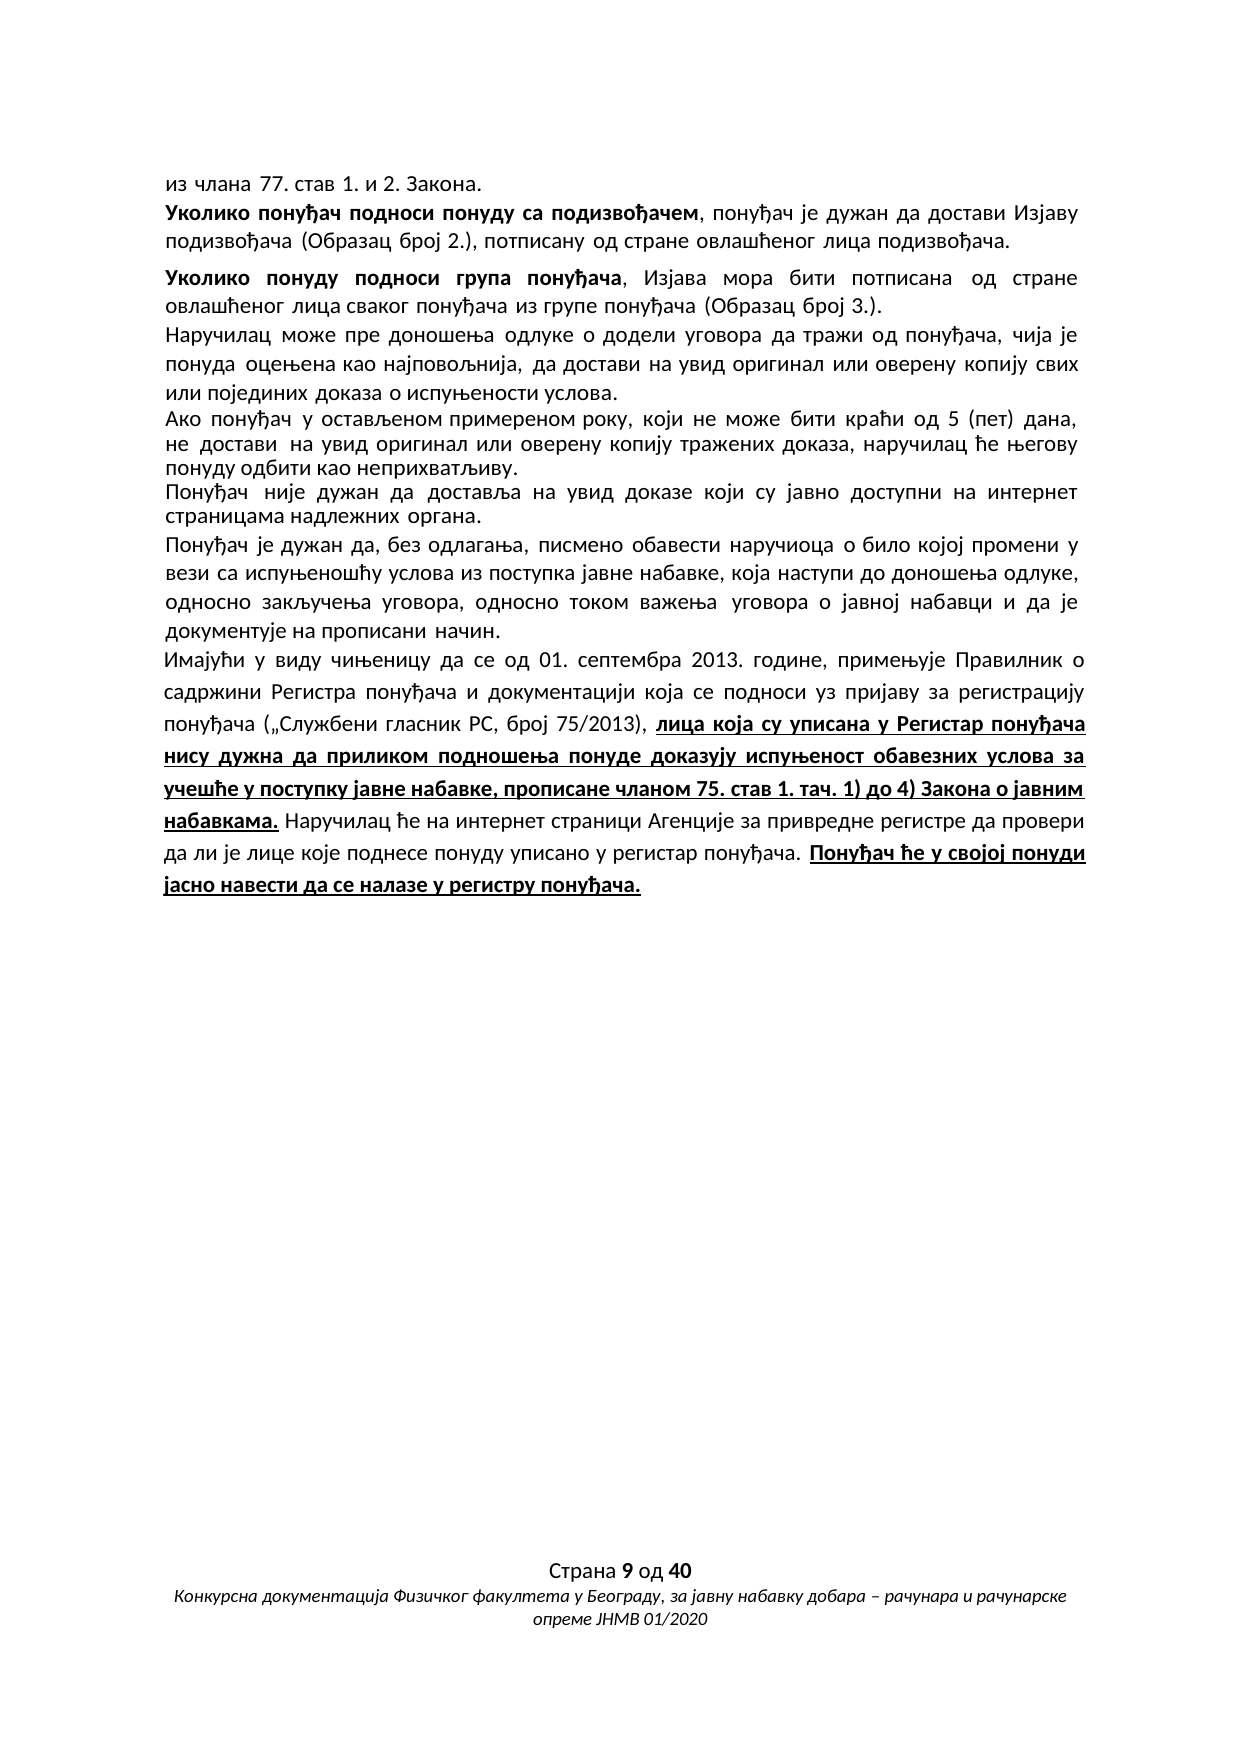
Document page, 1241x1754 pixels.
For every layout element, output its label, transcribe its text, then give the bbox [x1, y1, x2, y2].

text Ако понуђач у остављеном примереном року, који не може бити краћи од 5 (пет) дана, не достави на увид оригинал или оверену копију тражених доказа, наручилац ће његову понуду одбити као неприхватљиву. [165, 465, 1078, 538]
text Понуђач није дужан да доставља на увид доказе који су јавно доступни на интернет страницама надлежних органа. [165, 538, 1078, 587]
text Наручилац може пре доношења одлуке о додели уговора да тражи од понуђача, чија је понуда оцењена као најповољнија, да достави на увид оригинал или оверену копију свих или појединих доказа о испуњености услова. [165, 378, 1078, 464]
text Имајући у виду чињеницу да се од 01. септембра 2013. године, примењује Правилник о садржини Регистра понуђача и документацији која се подноси уз пријаву за регистрацију понуђача („Службени гласник РС, број 75/2013), лица која су уписана у Регистар понуђача нису дужна да приликом подношења понуде доказују испуњеност обавезних услова за учешће у поступку јавне набавке, прописане чланом 75. став 1. тач. 1) до 4) Закона о јавним набавкама. Наручилац ће на интернет страници Агенције за привредне регистре да провери да ли је лице које поднесе понуду уписано у регистар понуђача. Понуђач ће у својој понуди јасно навести да се налазе у регистру понуђача. [163, 703, 1086, 824]
text Уколико понуду подноси група понуђача, Изјава мора бити потписана од стране овлашћеног лица сваког понуђача из групе понуђача (Образац број 3.). [165, 321, 1078, 378]
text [165, 169, 1079, 197]
text Имајући у виду чињеницу да се од 01. септембра 2013. године, примењује Правилник о садржини Регистра понуђача и документацији која се подноси уз пријаву за регистрацију понуђача („Службени гласник РС, број 75/2013), лица која су уписана у Регистар понуђача нису дужна да приликом подношења понуде доказују испуњеност обавезних услова за учешће у поступку јавне набавке, прописане чланом 75. став 1. тач. 1) до 4) Закона о јавним набавкама. Наручилац ће на интернет страници Агенције за привредне регистре да провери да ли је лице које поднесе понуду уписано у регистар понуђача. Понуђач ће у својој понуди јасно навести да се налазе у регистру понуђача. [163, 825, 1086, 956]
text Понуђач је дужан да, без одлагања, писмено обавести наручиоца о било којој промени у вези са испуњеношћу услова из поступка јавне набавке, која наступи до доношења одлуке, односно закључења уговора, односно током важења уговора о јавној набавци и да је документује на прописани начин. [165, 588, 1079, 702]
text Понуђач који достави изјаву, у смислу члана 77. став 4. Закона, НЕ ДОСТАВЉА ДОКАЗЕ из члана 77. став 1. и 2. Закона. [165, 198, 1078, 255]
text Уколико понуђач подноси понуду са подизвођачем, понуђач је дужан да достави Изјаву подизвођача (Образац број 2.), потписану од стране овлашћеног лица подизвођача. [165, 256, 1078, 312]
